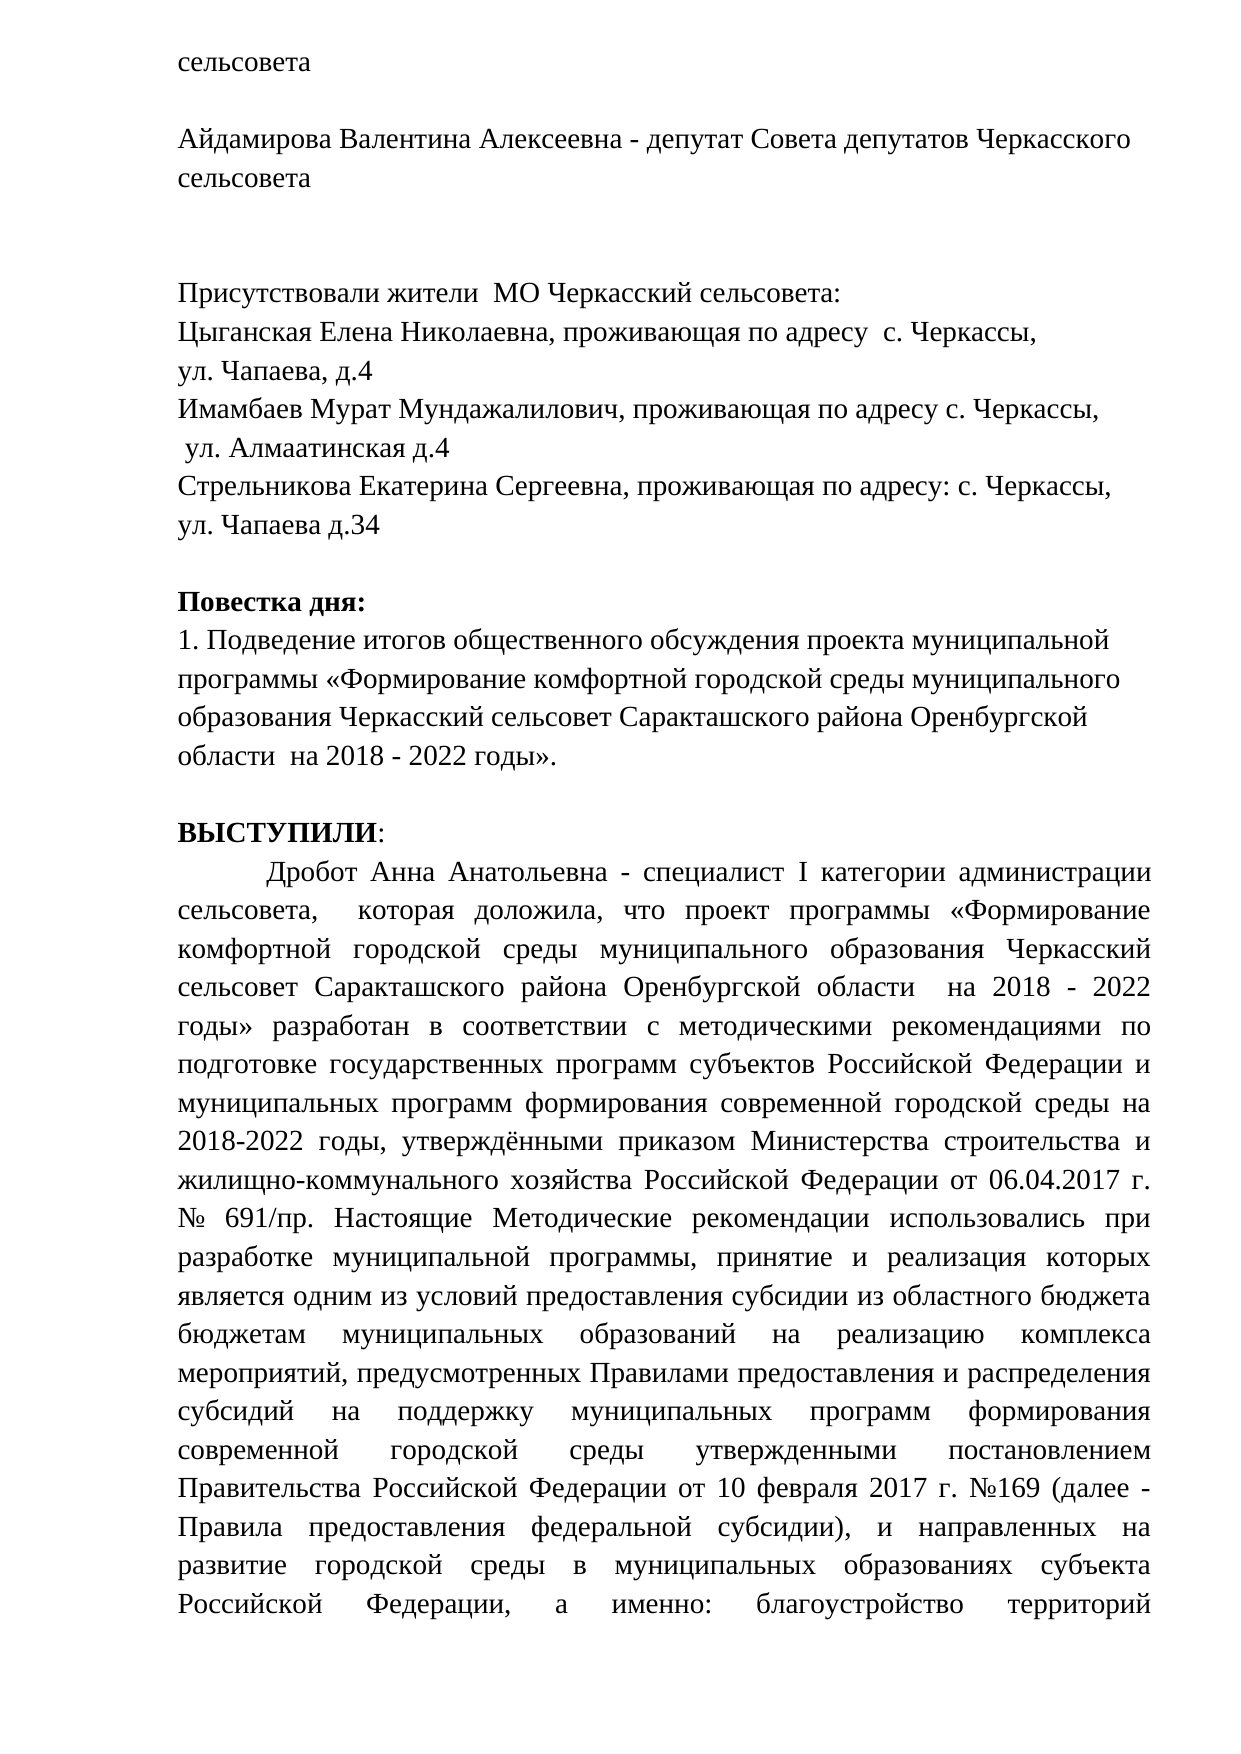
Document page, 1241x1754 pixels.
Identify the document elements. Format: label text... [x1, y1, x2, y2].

text Стрельникова Екатерина Сергеевна, проживающая по адресу: с. Черкассы, ул. Чапаева д.34 [177, 468, 1152, 540]
text Айдамирова Валентина Алексеевна - депутат Совета депутатов Черкасского сельсовета [177, 121, 1152, 193]
text ул. Алмаатинская д.4 [177, 430, 1152, 463]
text Присутствовали жители МО Черкасский сельсовета: [177, 276, 1152, 309]
text ВЫСТУПИЛИ: [177, 815, 1152, 849]
text Повестка дня: [177, 584, 1152, 617]
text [177, 854, 1152, 1619]
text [177, 44, 1152, 78]
text Имамбаев Мурат Мундажалилович, проживающая по адресу с. Черкассы, [177, 391, 1152, 425]
text Цыганская Елена Николаевна, проживающая по адресу с. Черкассы, [177, 314, 1152, 348]
text 1. Подведение итогов общественного обсуждения проекта муниципальной программы «Формирование комфортной городской среды муниципального образования Черкасский сельсовет Саракташского района Оренбургской области на 2018 - 2022 годы». [177, 622, 1152, 772]
text ул. Чапаева, д.4 [177, 353, 1152, 386]
